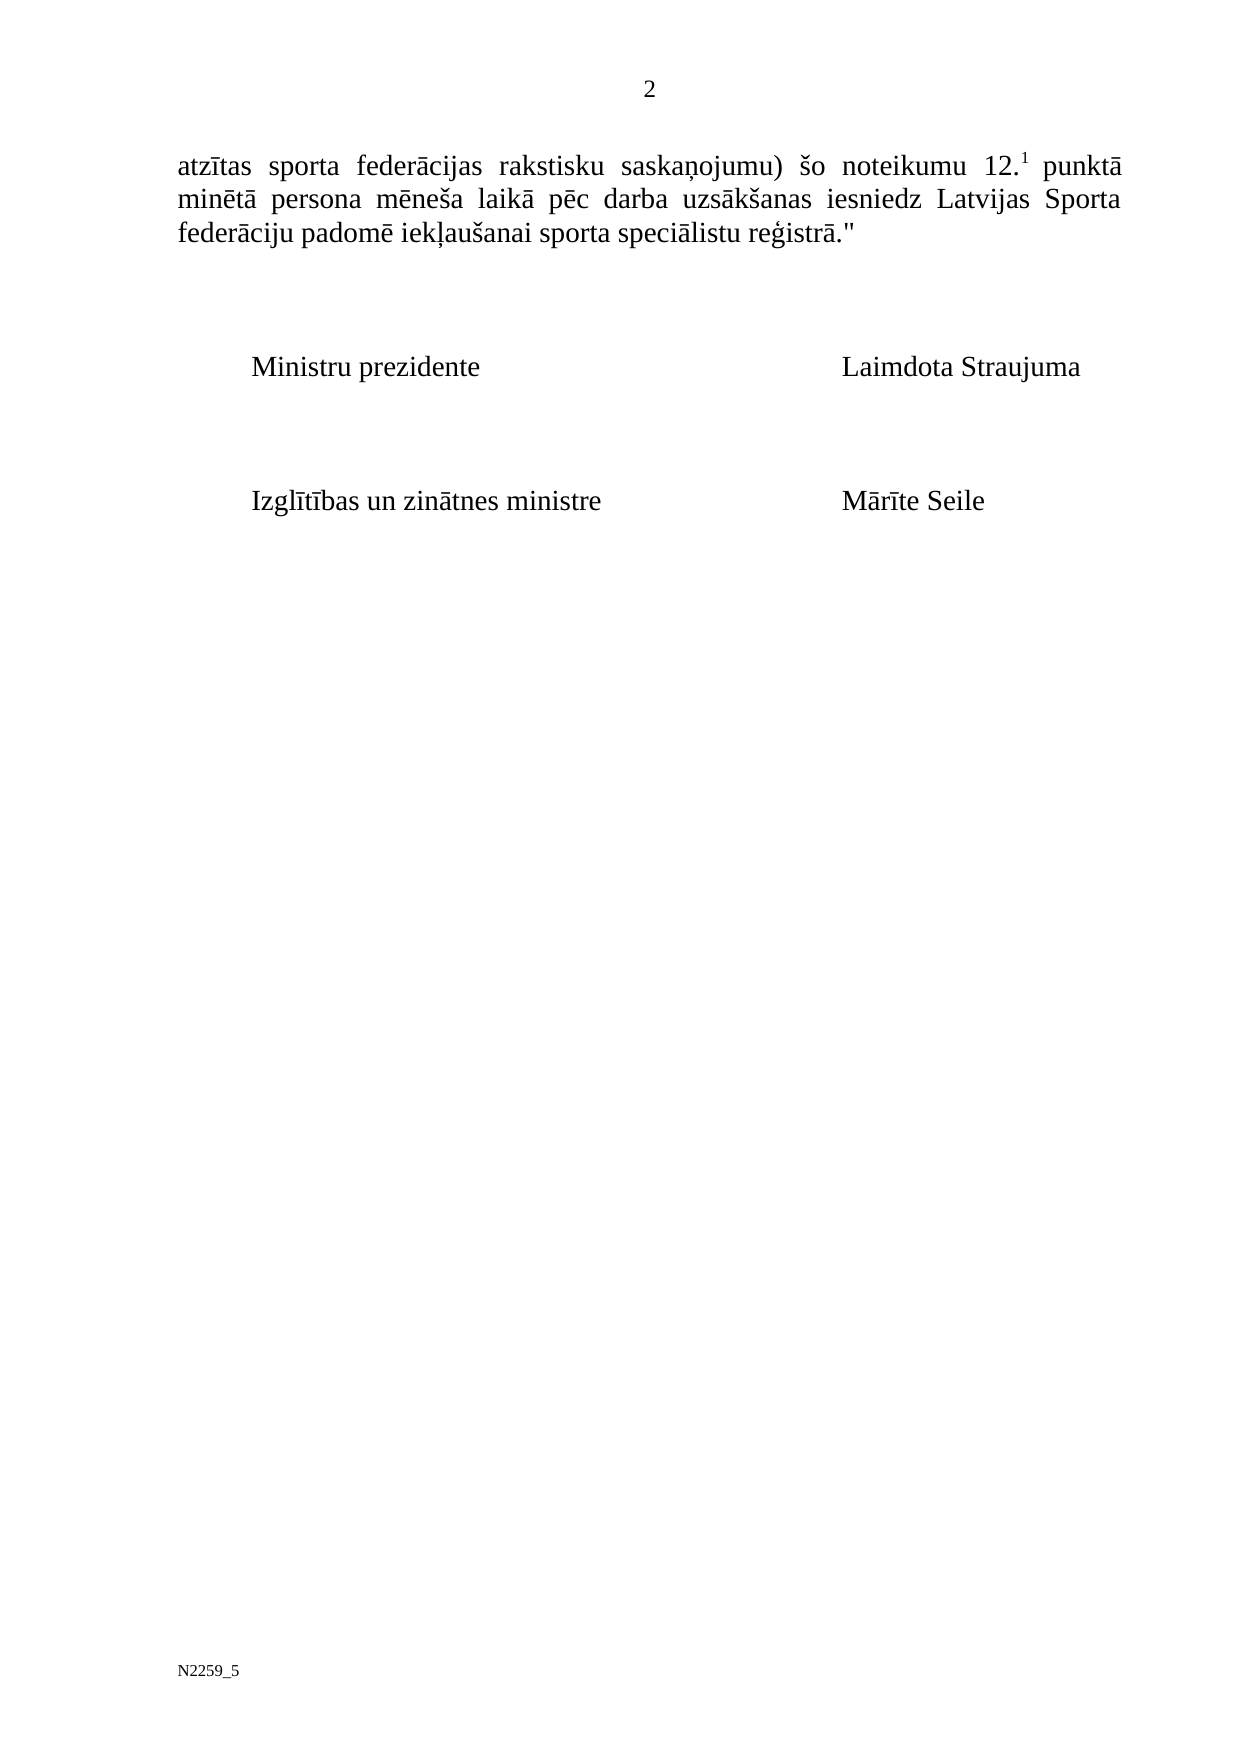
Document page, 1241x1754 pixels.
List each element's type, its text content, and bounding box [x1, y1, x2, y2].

text Izglītības un zinātnes ministre Mārīte Seile [177, 483, 1122, 517]
text Ministru prezidente Laimdota Straujuma [177, 349, 1122, 382]
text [177, 148, 1122, 248]
